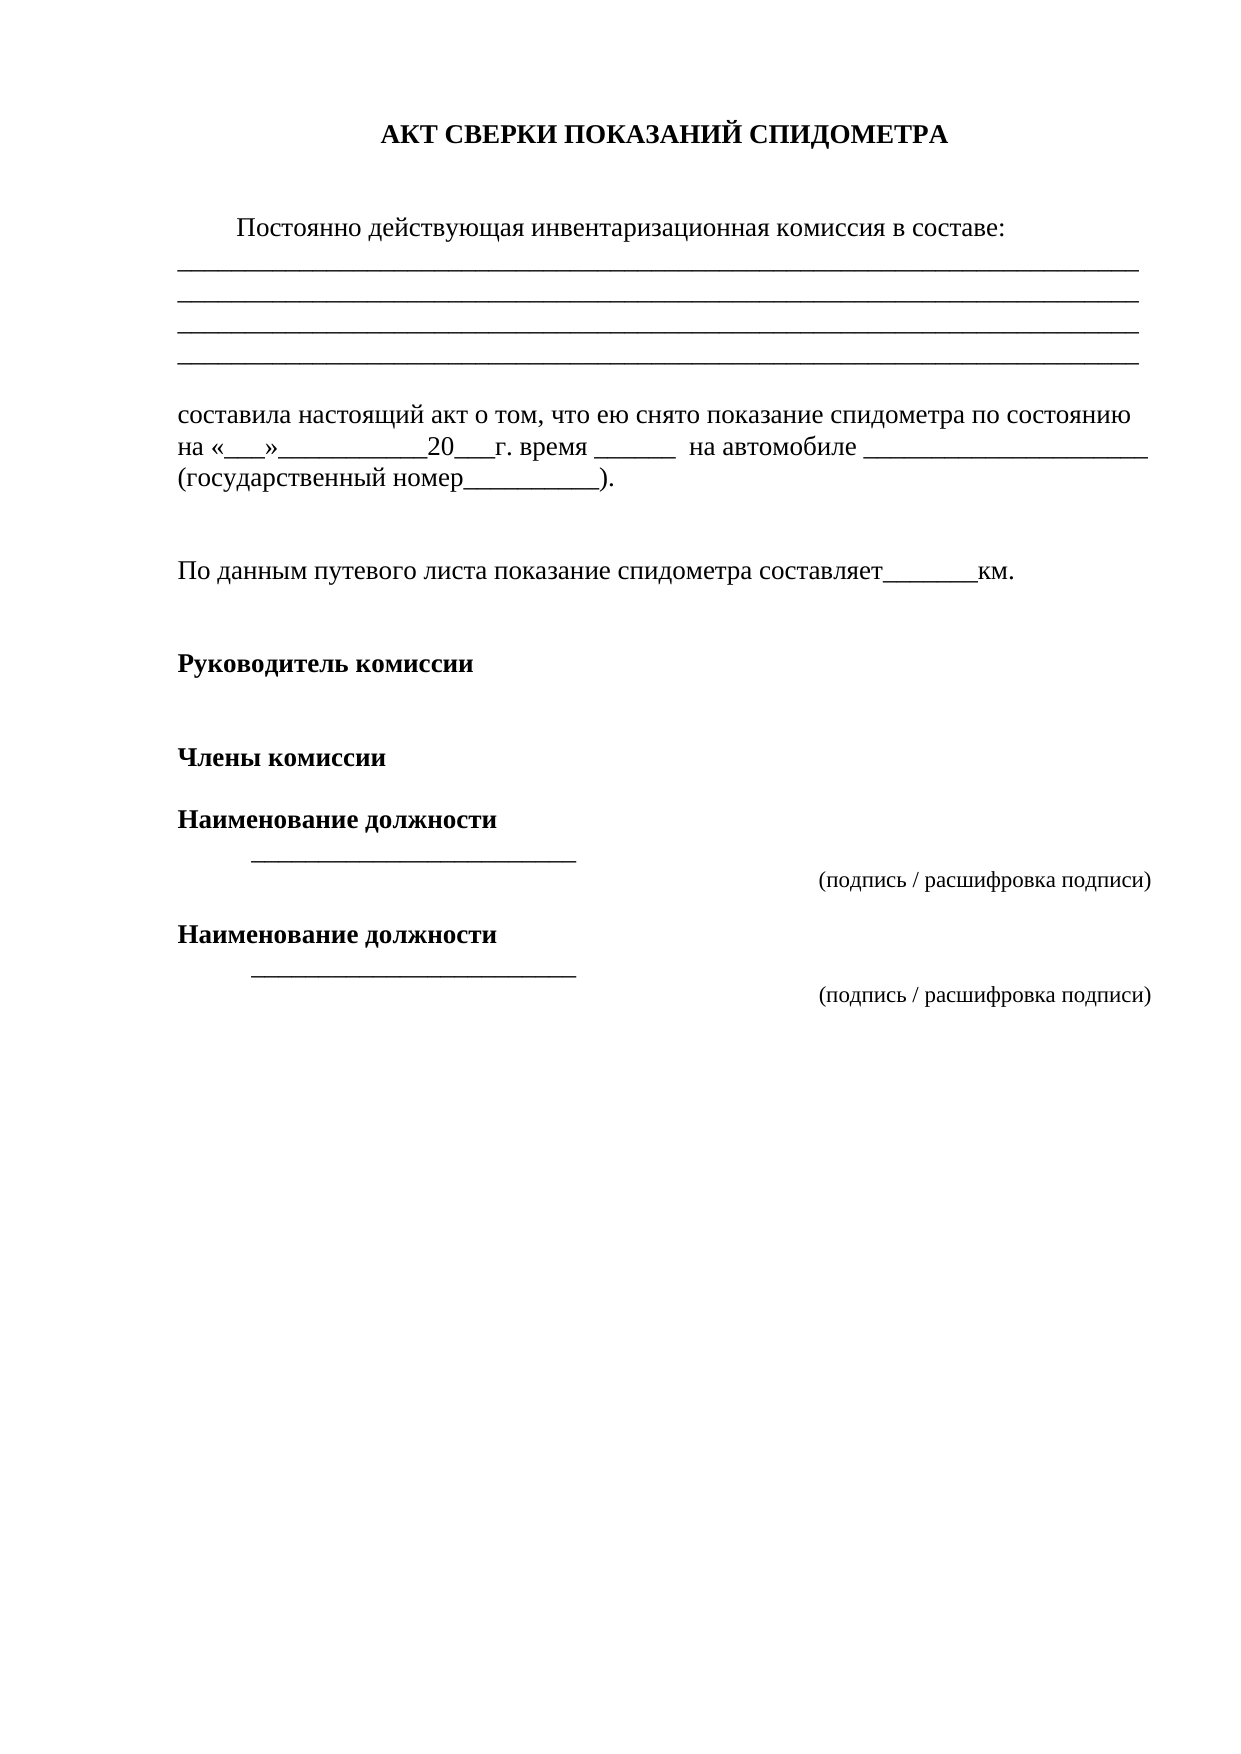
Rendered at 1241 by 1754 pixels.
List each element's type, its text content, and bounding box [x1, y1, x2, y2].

text Постоянно действующая инвентаризационная комиссия в составе: [177, 212, 1152, 243]
text (подпись / расшифровка подписи) [177, 981, 1152, 1007]
text составила настоящий акт о том, что ею снято показание спидометра по состоянию на «___»___________20___г. время ______ на автомобиле _____________________ (государственный номер__________). [177, 398, 1152, 492]
text (подпись / расшифровка подписи) [177, 866, 1152, 892]
text Члены комиссии [177, 741, 1152, 772]
text АКТ СВЕРКИ ПОКАЗАНИЙ СПИДОМЕТРА [177, 118, 1152, 149]
text Наименование должности ________________________ [177, 918, 1152, 981]
text Наименование должности ________________________ [177, 803, 1152, 866]
text ____________________________________________________________________________________________________________________________________________________________________________________________________________________________________________________________________________________________ [177, 243, 1152, 367]
text По данным путевого листа показание спидометра составляет_______км. [177, 554, 1152, 585]
text Руководитель комиссии [177, 648, 1152, 679]
